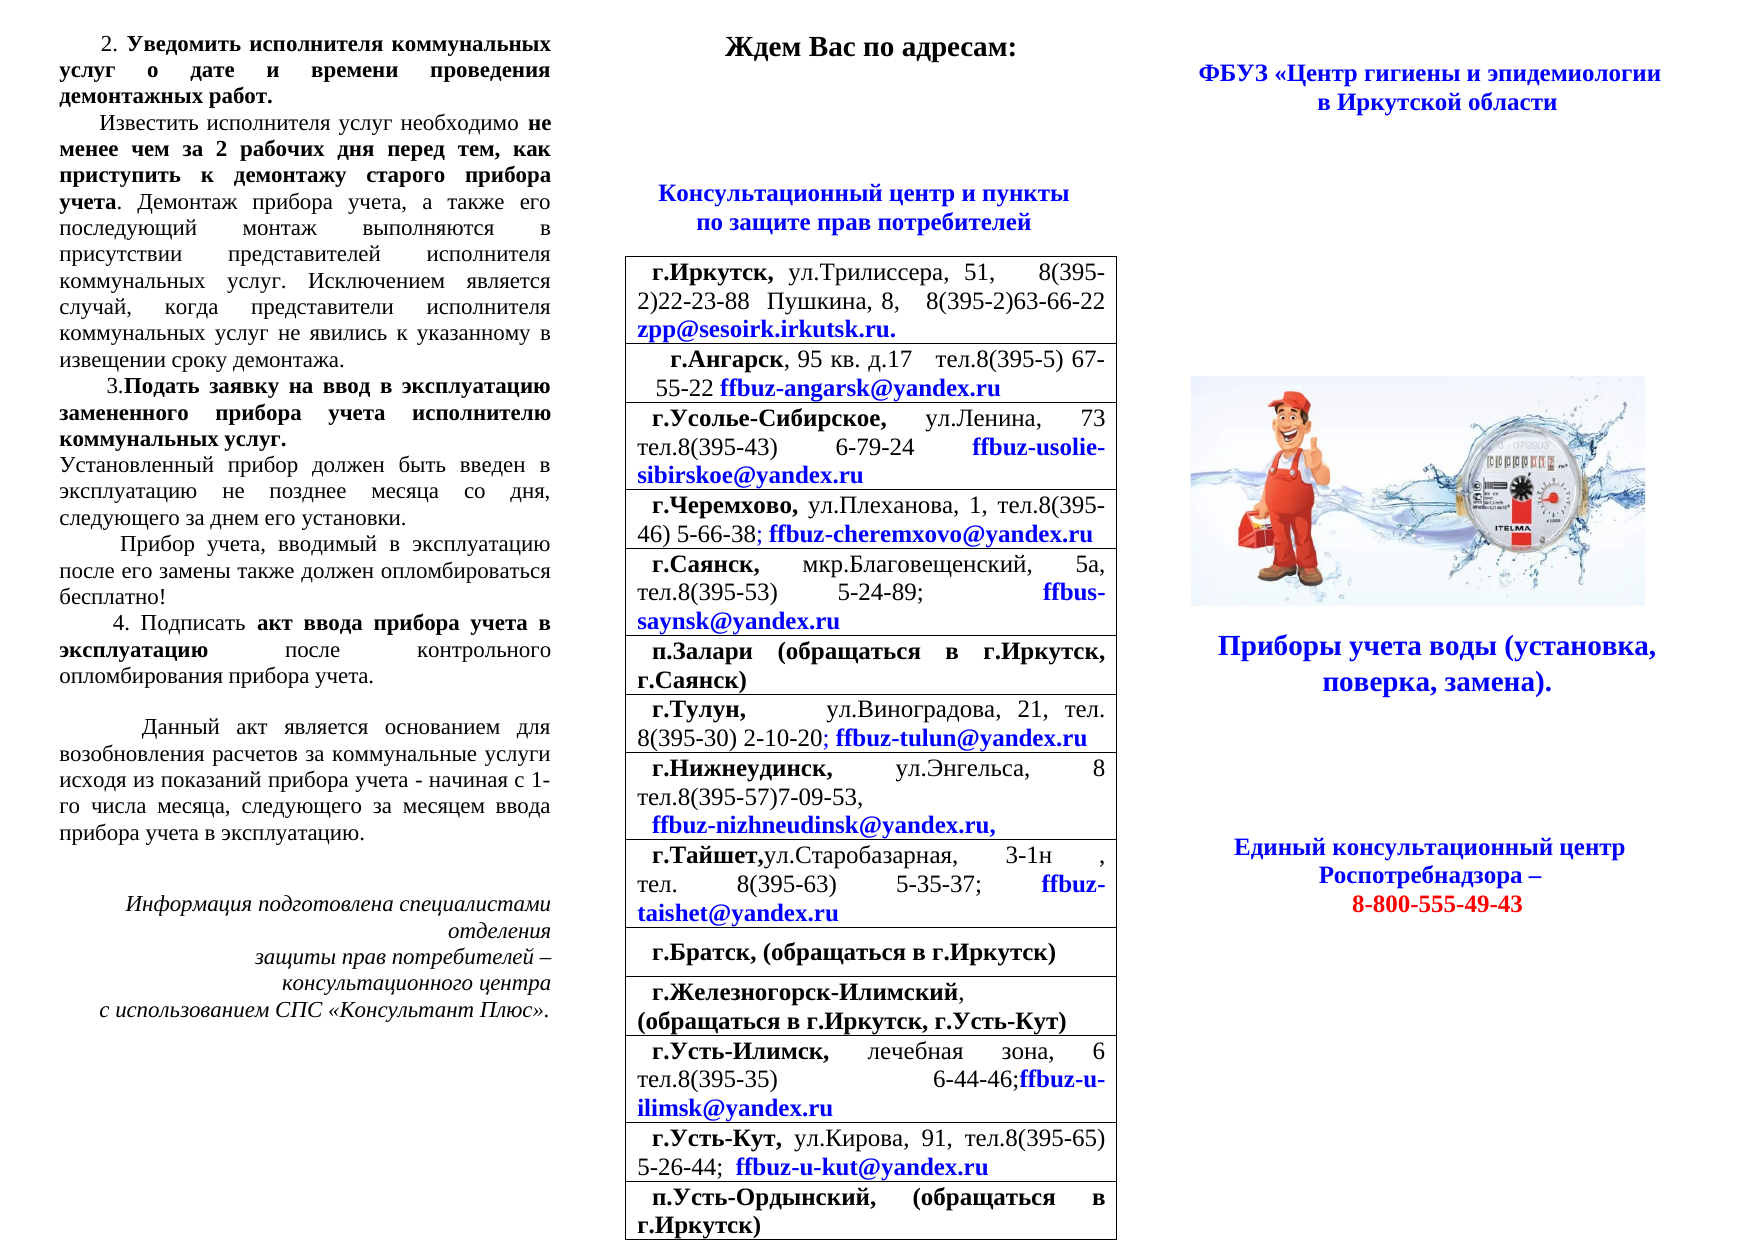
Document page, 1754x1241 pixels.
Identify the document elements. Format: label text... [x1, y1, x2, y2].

text Установленный прибор должен быть введен в эксплуатацию не позднее месяца со дня, следующего за днем его установки. [59, 451, 551, 530]
table_header г.Иркутск, ул.Трилиссера, 51, 8(395-2)22-23-88 Пушкина, 8, 8(395-2)63-66-22 zpp@sesoirk.irkutsk.ru. [626, 257, 1116, 343]
text 2. Уведомить исполнителя коммунальных услуг о дате и времени проведения демонтажных работ. [59, 29, 551, 109]
table_cell г.Саянск, мкр.Благовещенский, 5а, тел.8(395-53) 5-24-89; ffbus-saynsk@yandex.ru [626, 549, 1116, 635]
text Единый консультационный центр Роспотребнадзора – [1191, 832, 1669, 889]
text 4. Подписать акт ввода прибора учета в эксплуатацию после контрольного опломбирования прибора учета. [59, 609, 551, 688]
text Ждем Вас по адресам: [625, 29, 1117, 63]
table_cell г.Черемхово, ул.Плеханова, 1, тел.8(395-46) 5-66-38; ffbuz-cheremxovo@yandex.ru [626, 490, 1116, 548]
text 8-800-555-49-43 [1191, 889, 1683, 918]
text Известить исполнителя услуг необходимо не менее чем за 2 рабочих дня перед тем, как приступить к демонтажу старого прибора учета. Демонтаж прибора учета, а также его последующий монтаж выполняются в присутствии представителей исполнителя коммунальных услуг. Исключением является случай, когда представители исполнителя коммунальных услуг не явились к указанному в извещении сроку демонтажа. [59, 109, 551, 372]
text с использованием СПС «Консультант Плюс». [59, 996, 551, 1022]
text защиты прав потребителей – консультационного центра [59, 943, 551, 996]
table_cell г.Железногорск-Илимский, (обращаться в г.Иркутск, г.Усть-Кут) [626, 977, 1116, 1035]
table_cell г.Тулун, ул.Виноградова, 21, тел. 8(395-30) 2-10-20; ffbuz-tulun@yandex.ru [626, 695, 1116, 752]
table_cell г.Братск, (обращаться в г.Иркутск) [626, 928, 1116, 976]
table_cell г.Усолье-Сибирское, ул.Ленина, 73 тел.8(395-43) 6-79-24 ffbuz-usolie-sibirskoe@yandex.ru [626, 403, 1116, 489]
text Прибор учета, вводимый в эксплуатацию после его замены также должен опломбироваться бесплатно! [59, 530, 551, 609]
text Консультационный центр и пункты [625, 178, 1102, 207]
table_cell г.Нижнеудинск, ул.Энгельса, 8 тел.8(395-57)7-09-53, ffbuz-nizhneudinsk@yandex.ru, [626, 753, 1116, 839]
text в Иркутской области [1191, 87, 1683, 116]
picture [1190, 376, 1646, 605]
text по защите прав потребителей [625, 207, 1102, 235]
text Информация подготовлена специалистами отделения [59, 890, 551, 943]
text 3.Подать заявку на ввод в эксплуатацию замененного прибора учета исполнителю коммунальных услуг. [59, 372, 551, 451]
table_cell п.Усть-Ордынский, (обращаться в г.Иркутск) [626, 1182, 1116, 1239]
table_cell г.Усть-Кут, ул.Кирова, 91, тел.8(395-65) 5-26-44; ffbuz-u-kut@yandex.ru [626, 1123, 1116, 1181]
table_cell г.Ангарск, 95 кв. д.17 тел.8(395-5) 67-55-22 ffbuz-angarsk@yandex.ru [626, 344, 1116, 402]
table_cell г.Усть-Илимск, лечебная зона, 6 тел.8(395-35) 6-44-46;ffbuz-u-ilimsk@yandex.ru [626, 1036, 1116, 1122]
text Приборы учета воды (установка, поверка, замена). [1191, 467, 1683, 697]
text Данный акт является основанием для возобновления расчетов за коммунальные услуги исходя из показаний прибора учета - начиная с 1-го числа месяца, следующего за месяцем ввода прибора учета в эксплуатацию. [59, 713, 551, 845]
table_cell п.Залари (обращаться в г.Иркутск, г.Саянск) [626, 636, 1116, 693]
text ФБУЗ «Центр гигиены и эпидемиологии [1191, 58, 1668, 87]
table_cell г.Тайшет,ул.Старобазарная, 3-1н , тел. 8(395-63) 5-35-37; ffbuz-taishet@yandex.ru [626, 840, 1116, 927]
